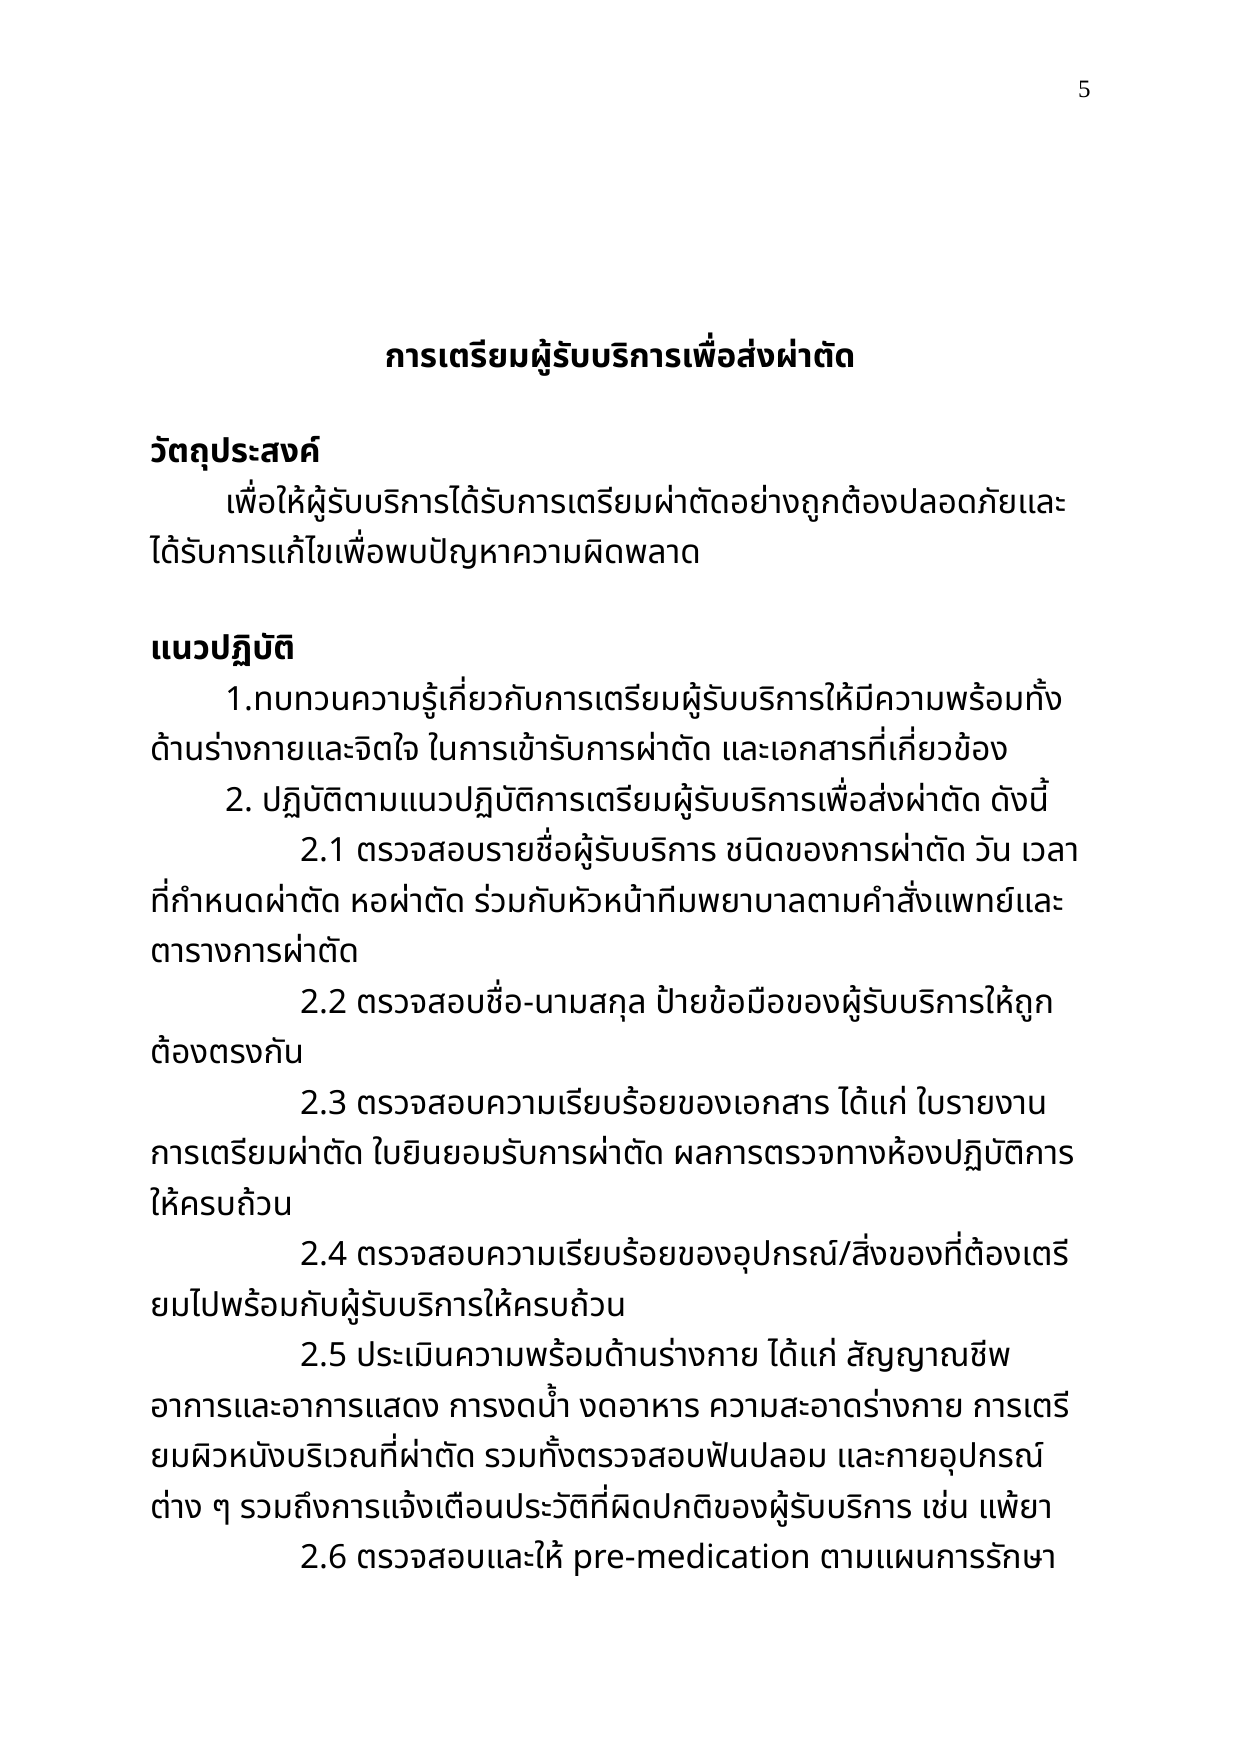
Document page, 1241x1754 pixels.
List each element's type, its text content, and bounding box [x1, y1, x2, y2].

text 2.2 ตรวจสอบชื่อ-นามสกุล ป้ายข้อมือของผู้รับบริการให้ถูกต้องตรงกัน [150, 978, 1090, 1079]
text 2.5 ประเมินความพร้อมด้านร่างกาย ได้แก่ สัญญาณชีพ อาการและอาการแสดง การงดน้ำ งดอาหาร ความสะอาดร่างกาย การเตรียมผิวหนังบริเวณที่ผ่าตัด รวมทั้งตรวจสอบฟันปลอม และกายอุปกรณ์ต่าง ๆ รวมถึงการแจ้งเตือนประวัติที่ผิดปกติของผู้รับบริการ เช่น แพ้ยา [150, 1331, 1090, 1533]
text 1.ทบทวนความรู้เกี่ยวกับการเตรียมผู้รับบริการให้มีความพร้อมทั้งด้านร่างกายและจิตใจ ในการเข้ารับการผ่าตัด และเอกสารที่เกี่ยวข้อง [150, 674, 1090, 776]
text 2.1 ตรวจสอบรายชื่อผู้รับบริการ ชนิดของการผ่าตัด วัน เวลาที่กำหนดผ่าตัด หอผ่าตัด ร่วมกับหัวหน้าทีมพยาบาลตามคำสั่งแพทย์และตารางการผ่าตัด [150, 826, 1090, 978]
text เพื่อให้ผู้รับบริการได้รับการเตรียมผ่าตัดอย่างถูกต้องปลอดภัยและได้รับการแก้ไขเพื่อพบปัญหาความผิดพลาด [150, 478, 1090, 579]
text วัตถุประสงค์ [150, 427, 1090, 478]
text การเตรียมผู้รับบริการเพื่อส่งผ่าตัด [150, 332, 1090, 382]
text 2. ปฏิบัติตามแนวปฏิบัติการเตรียมผู้รับบริการเพื่อส่งผ่าตัด ดังนี้ [150, 776, 1090, 826]
text แนวปฏิบัติ [150, 624, 1090, 674]
text 2.3 ตรวจสอบความเรียบร้อยของเอกสาร ได้แก่ ใบรายงานการเตรียมผ่าตัด ใบยินยอมรับการผ่าตัด ผลการตรวจทางห้องปฏิบัติการให้ครบถ้วน [150, 1079, 1090, 1230]
text 2.4 ตรวจสอบความเรียบร้อยของอุปกรณ์/สิ่งของที่ต้องเตรียมไปพร้อมกับผู้รับบริการให้ครบถ้วน [150, 1230, 1090, 1331]
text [150, 1533, 1090, 1584]
